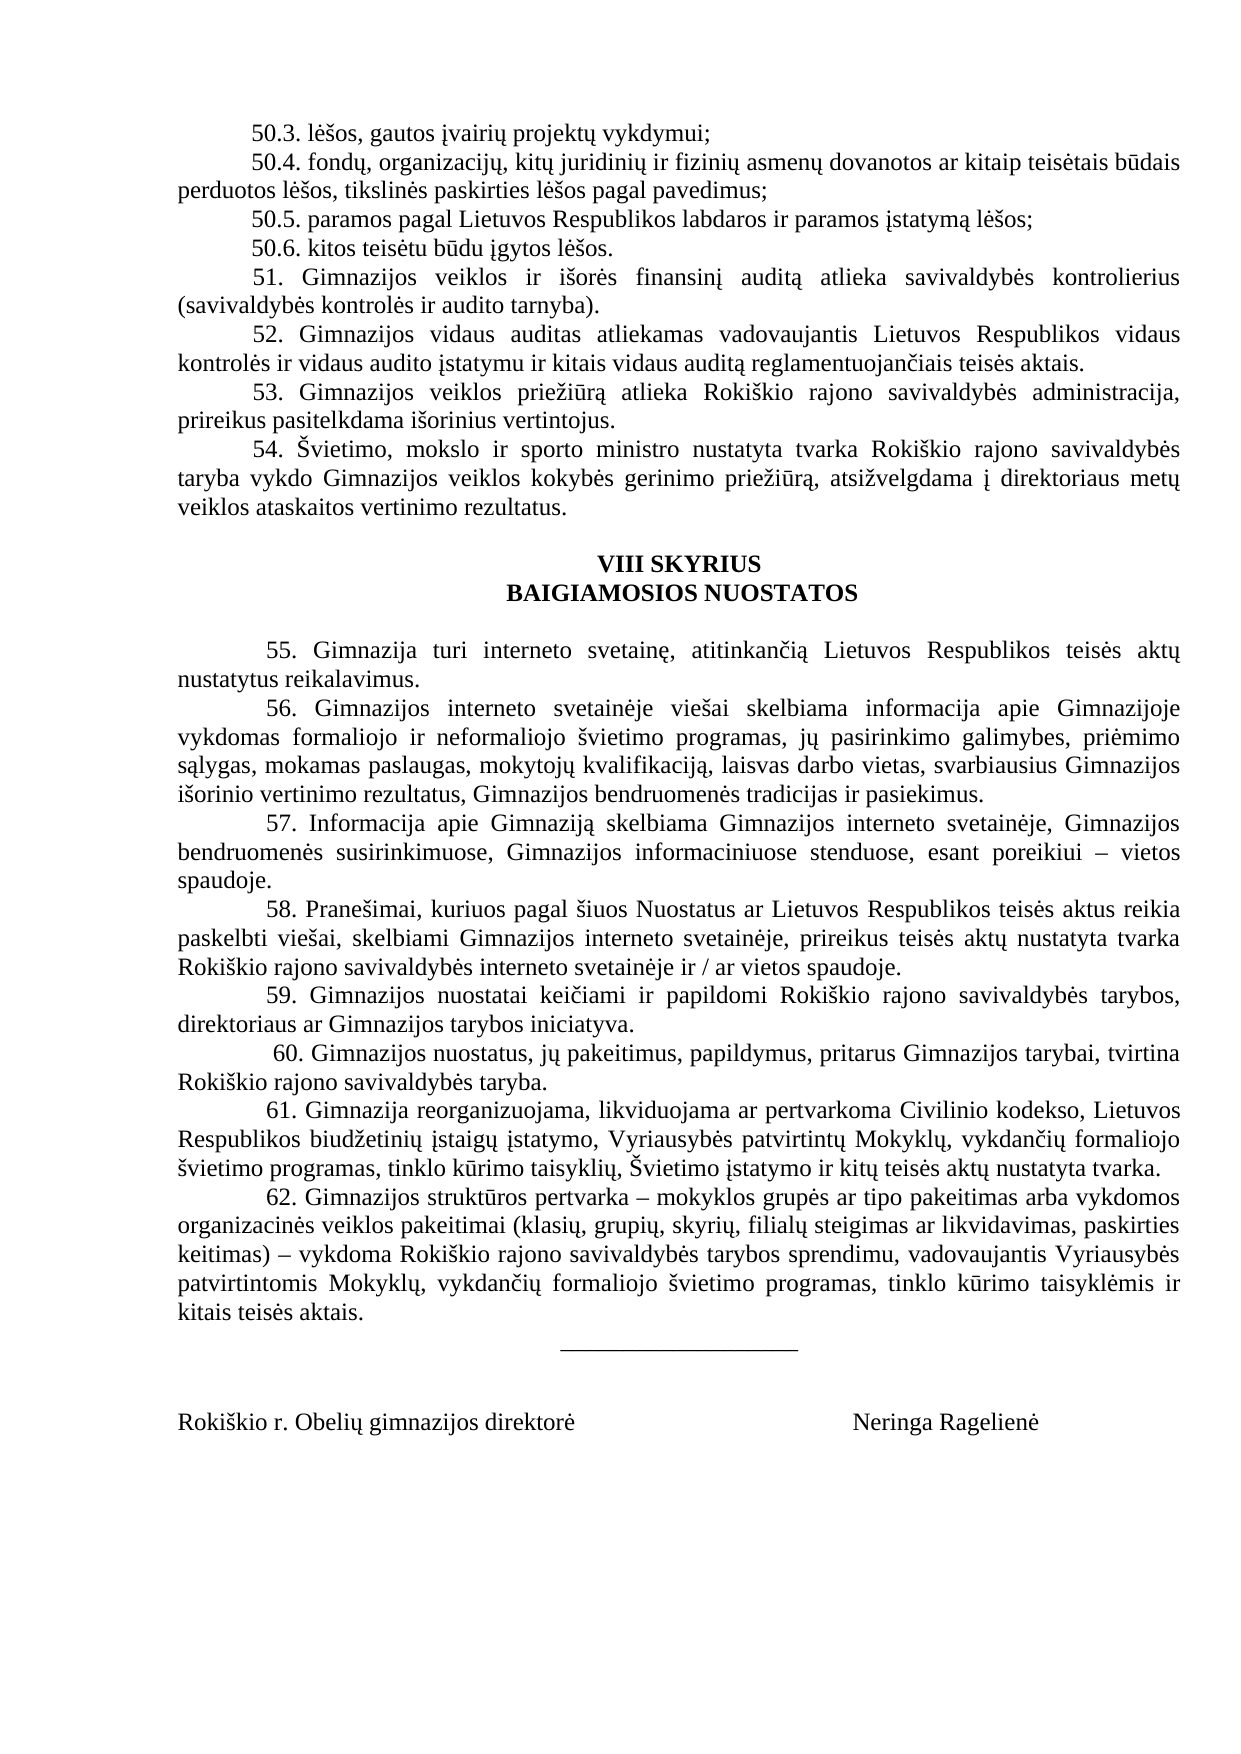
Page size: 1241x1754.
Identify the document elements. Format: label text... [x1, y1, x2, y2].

text 60. Gimnazijos nuostatus, jų pakeitimus, papildymus, pritarus Gimnazijos tarybai, tvirtina Rokiškio rajono savivaldybės taryba. [177, 1038, 1181, 1096]
text 51. Gimnazijos veiklos ir išorės finansinį auditą atlieka savivaldybės kontrolierius (savivaldybės kontrolės ir audito tarnyba). [177, 262, 1181, 319]
text 58. Pranešimai, kuriuos pagal šiuos Nuostatus ar Lietuvos Respublikos teisės aktus reikia paskelbti viešai, skelbiami Gimnazijos interneto svetainėje, prireikus teisės aktų nustatyta tvarka Rokiškio rajono savivaldybės interneto svetainėje ir / ar vietos spaudoje. [177, 894, 1181, 981]
text 52. Gimnazijos vidaus auditas atliekamas vadovaujantis Lietuvos Respublikos vidaus kontrolės ir vidaus audito įstatymu ir kitais vidaus auditą reglamentuojančiais teisės aktais. [177, 319, 1181, 377]
text 61. Gimnazija reorganizuojama, likviduojama ar pertvarkoma Civilinio kodekso, Lietuvos Respublikos biudžetinių įstaigų įstatymo, Vyriausybės patvirtintų Mokyklų, vykdančių formaliojo švietimo programas, tinklo kūrimo taisyklių, Švietimo įstatymo ir kitų teisės aktų nustatyta tvarka. [177, 1096, 1181, 1182]
text 50.3. lėšos, gautos įvairių projektų vykdymui; [177, 118, 1181, 147]
text 53. Gimnazijos veiklos priežiūrą atlieka Rokiškio rajono savivaldybės administracija, prireikus pasitelkdama išorinius vertintojus. [177, 377, 1181, 434]
text 54. Švietimo, mokslo ir sporto ministro nustatyta tvarka Rokiškio rajono savivaldybės taryba vykdo Gimnazijos veiklos kokybės gerinimo priežiūrą, atsižvelgdama į direktoriaus metų veiklos ataskaitos vertinimo rezultatus. [177, 434, 1181, 521]
text 50.5. paramos pagal Lietuvos Respublikos labdaros ir paramos įstatymą lėšos; [177, 204, 1181, 233]
text 56. Gimnazijos interneto svetainėje viešai skelbiama informacija apie Gimnazijoje vykdomas formaliojo ir neformaliojo švietimo programas, jų pasirinkimo galimybes, priėmimo sąlygas, mokamas paslaugas, mokytojų kvalifikaciją, laisvas darbo vietas, svarbiausius Gimnazijos išorinio vertinimo rezultatus, Gimnazijos bendruomenės tradicijas ir pasiekimus. [177, 693, 1181, 808]
text 59. Gimnazijos nuostatai keičiami ir papildomi Rokiškio rajono savivaldybės tarybos, direktoriaus ar Gimnazijos tarybos iniciatyva. [177, 981, 1181, 1038]
text BAIGIAMOSIOS NUOSTATOS [177, 578, 1181, 607]
text 50.4. fondų, organizacijų, kitų juridinių ir fizinių asmenų dovanotos ar kitaip teisėtais būdais perduotos lėšos, tikslinės paskirties lėšos pagal pavedimus; [177, 147, 1181, 204]
text 55. Gimnazija turi interneto svetainę, atitinkančią Lietuvos Respublikos teisės aktų nustatytus reikalavimus. [177, 636, 1181, 693]
text 62. Gimnazijos struktūros pertvarka – mokyklos grupės ar tipo pakeitimas arba vykdomos organizacinės veiklos pakeitimai (klasių, grupių, skyrių, filialų steigimas ar likvidavimas, paskirties keitimas) – vykdoma Rokiškio rajono savivaldybės tarybos sprendimu, vadovaujantis Vyriausybės patvirtintomis Mokyklų, vykdančių formaliojo švietimo programas, tinklo kūrimo taisyklėmis ir kitais teisės aktais. [177, 1182, 1181, 1326]
text ___________________ [177, 1326, 1181, 1354]
text VIII SKYRIUS [177, 549, 1181, 578]
text Rokiškio r. Obelių gimnazijos direktorė Neringa Ragelienė [177, 1407, 1181, 1436]
text 57. Informacija apie Gimnaziją skelbiama Gimnazijos interneto svetainėje, Gimnazijos bendruomenės susirinkimuose, Gimnazijos informaciniuose stenduose, esant poreikiui – vietos spaudoje. [177, 808, 1181, 894]
text 50.6. kitos teisėtu būdu įgytos lėšos. [177, 233, 1181, 262]
